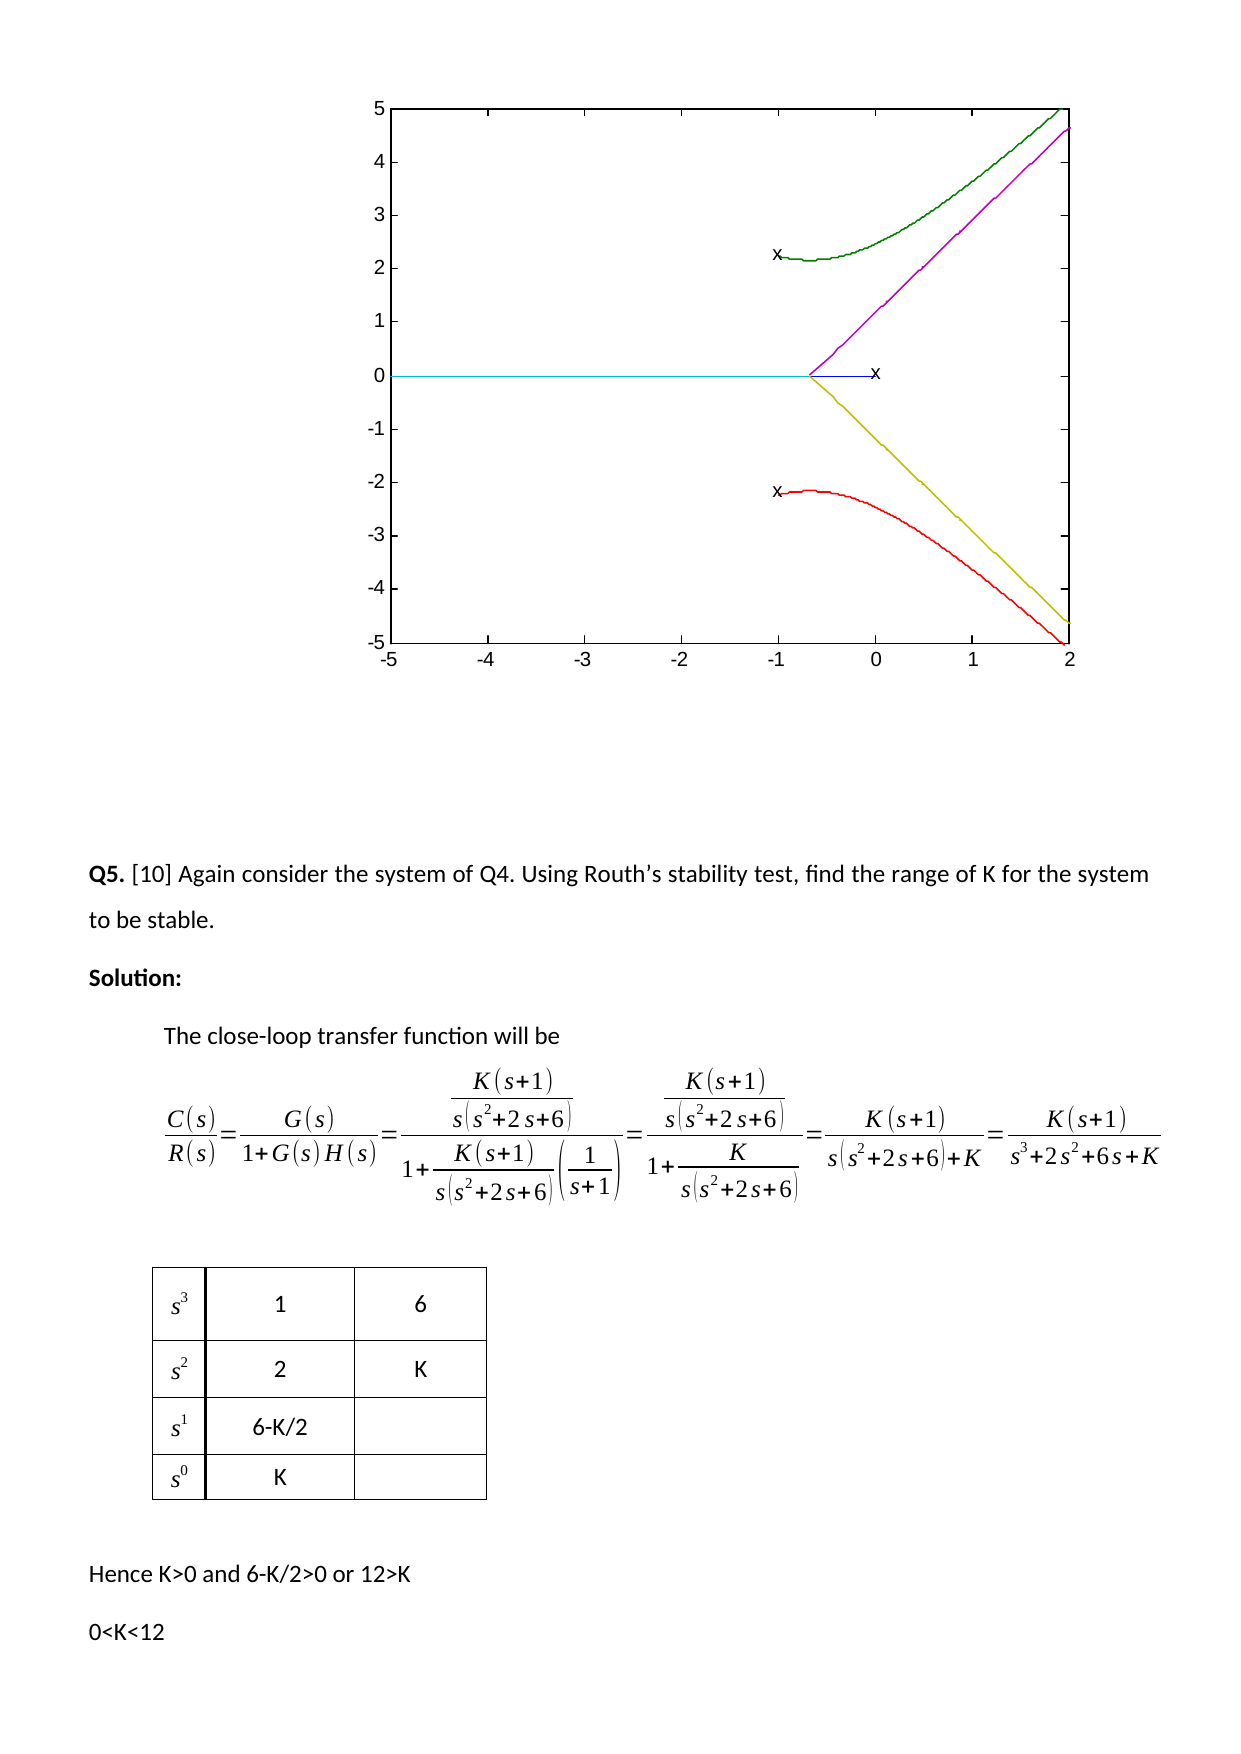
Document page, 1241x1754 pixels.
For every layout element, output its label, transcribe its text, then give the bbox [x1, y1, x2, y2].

text Solution: [89, 962, 1152, 993]
text Q5. [10] Again consider the system of Q4. Using Routh’s stability test, find the range of K for the system to be stable. [89, 858, 1152, 934]
table_cell [355, 1398, 486, 1454]
table_cell [153, 1455, 204, 1499]
list The close-loop transfer function will be [164, 1021, 1152, 1051]
table_header 1 [207, 1268, 354, 1339]
table_cell [153, 1398, 204, 1454]
table_header [153, 1268, 204, 1339]
table_cell K [355, 1341, 486, 1397]
text 0<K<12 [89, 1616, 1152, 1647]
table_cell 2 [207, 1341, 354, 1397]
table_cell 6-K/2 [207, 1398, 354, 1454]
table_cell [355, 1455, 486, 1499]
table_header 6 [355, 1268, 486, 1339]
text Hence K>0 and 6-K/2>0 or 12>K [89, 1558, 1152, 1588]
table_cell K [207, 1455, 354, 1499]
table_cell [153, 1341, 204, 1397]
